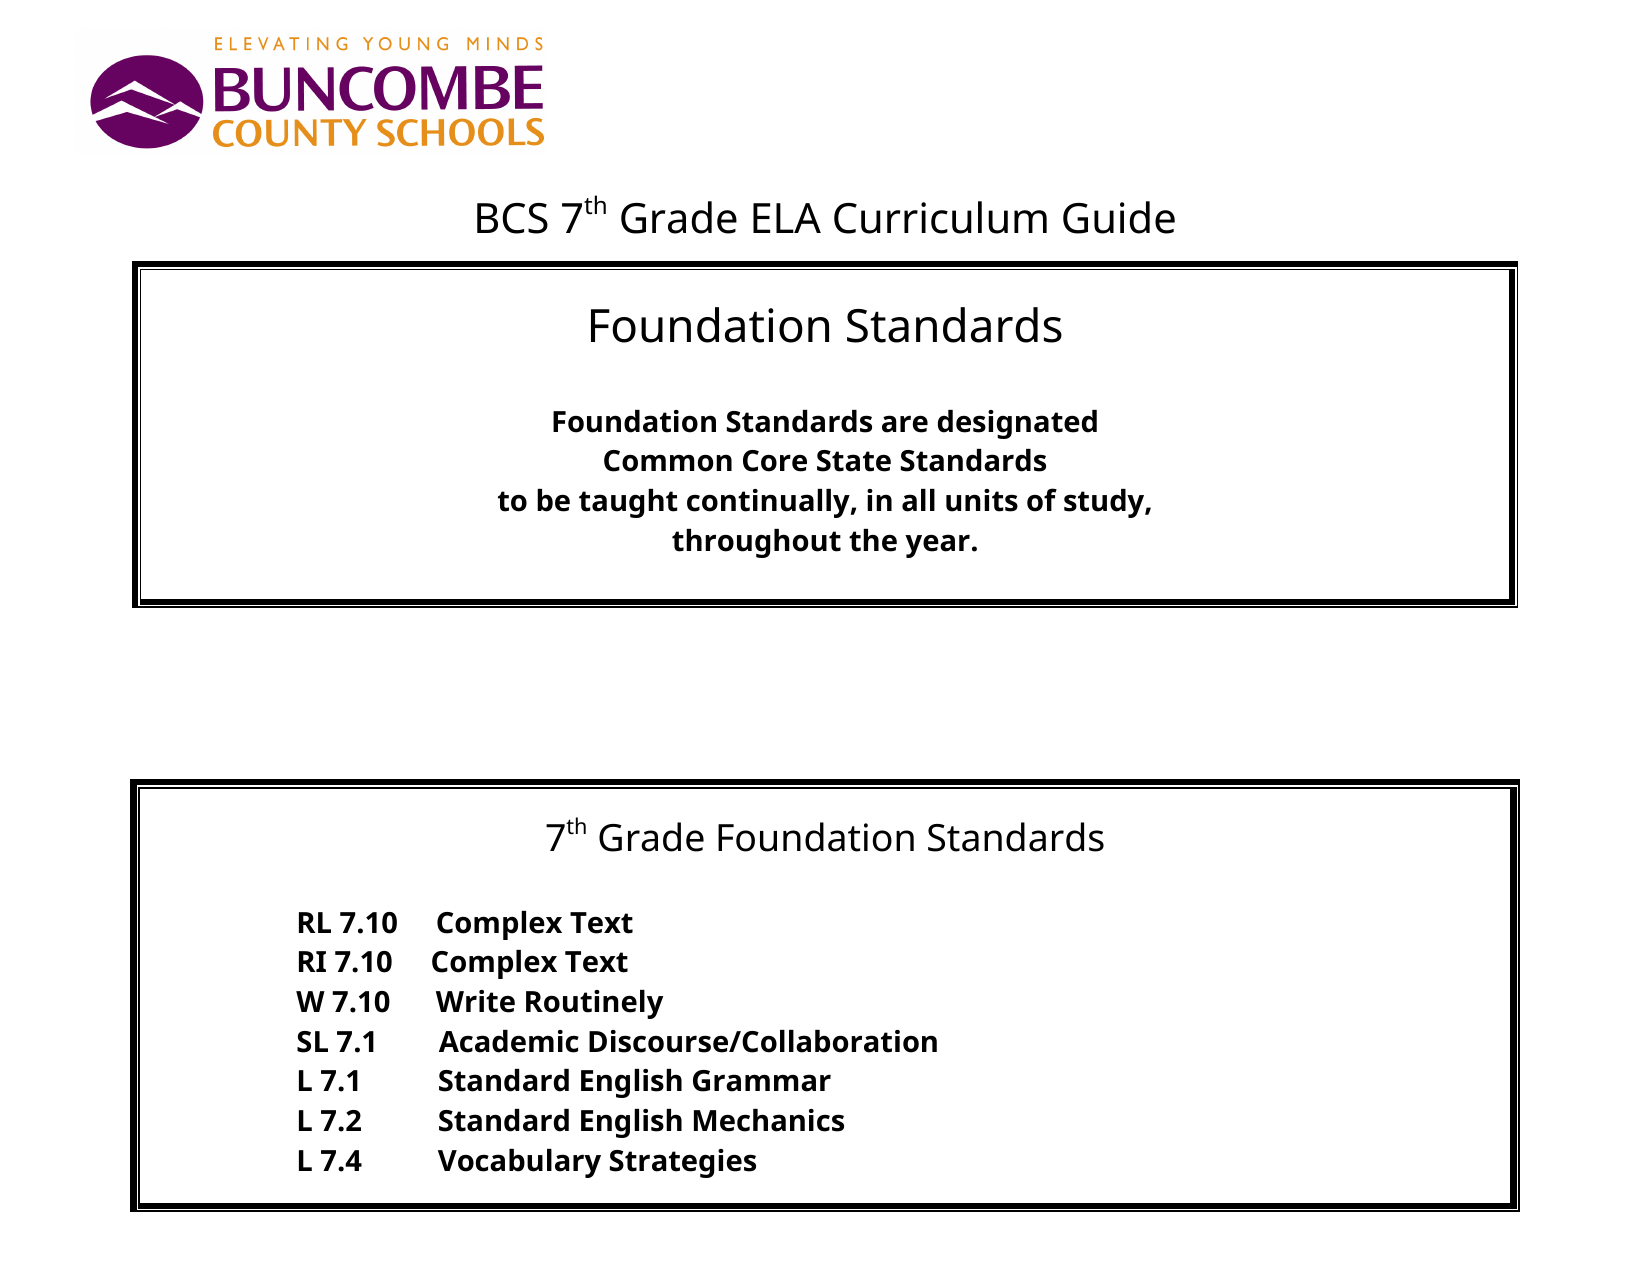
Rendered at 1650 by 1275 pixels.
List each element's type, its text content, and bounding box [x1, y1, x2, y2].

picture [75, 28, 549, 155]
table_header Foundation Standards Foundation Standards are designated Common Core State Standards to be taught continually, in all units of study, throughout the year. [141, 270, 1509, 598]
text BCS 7th Grade ELA Curriculum Guide [75, 188, 1575, 245]
table_header 7th Grade Foundation Standards RL 7.10 Complex Text RI 7.10 Complex Text W 7.10 Write Routinely SL 7.1 Academic Discourse/Collaboration L 7.1 Standard English Grammar L 7.2 Standard English Mechanics L 7.4 Vocabulary Strategies [140, 789, 1510, 1202]
